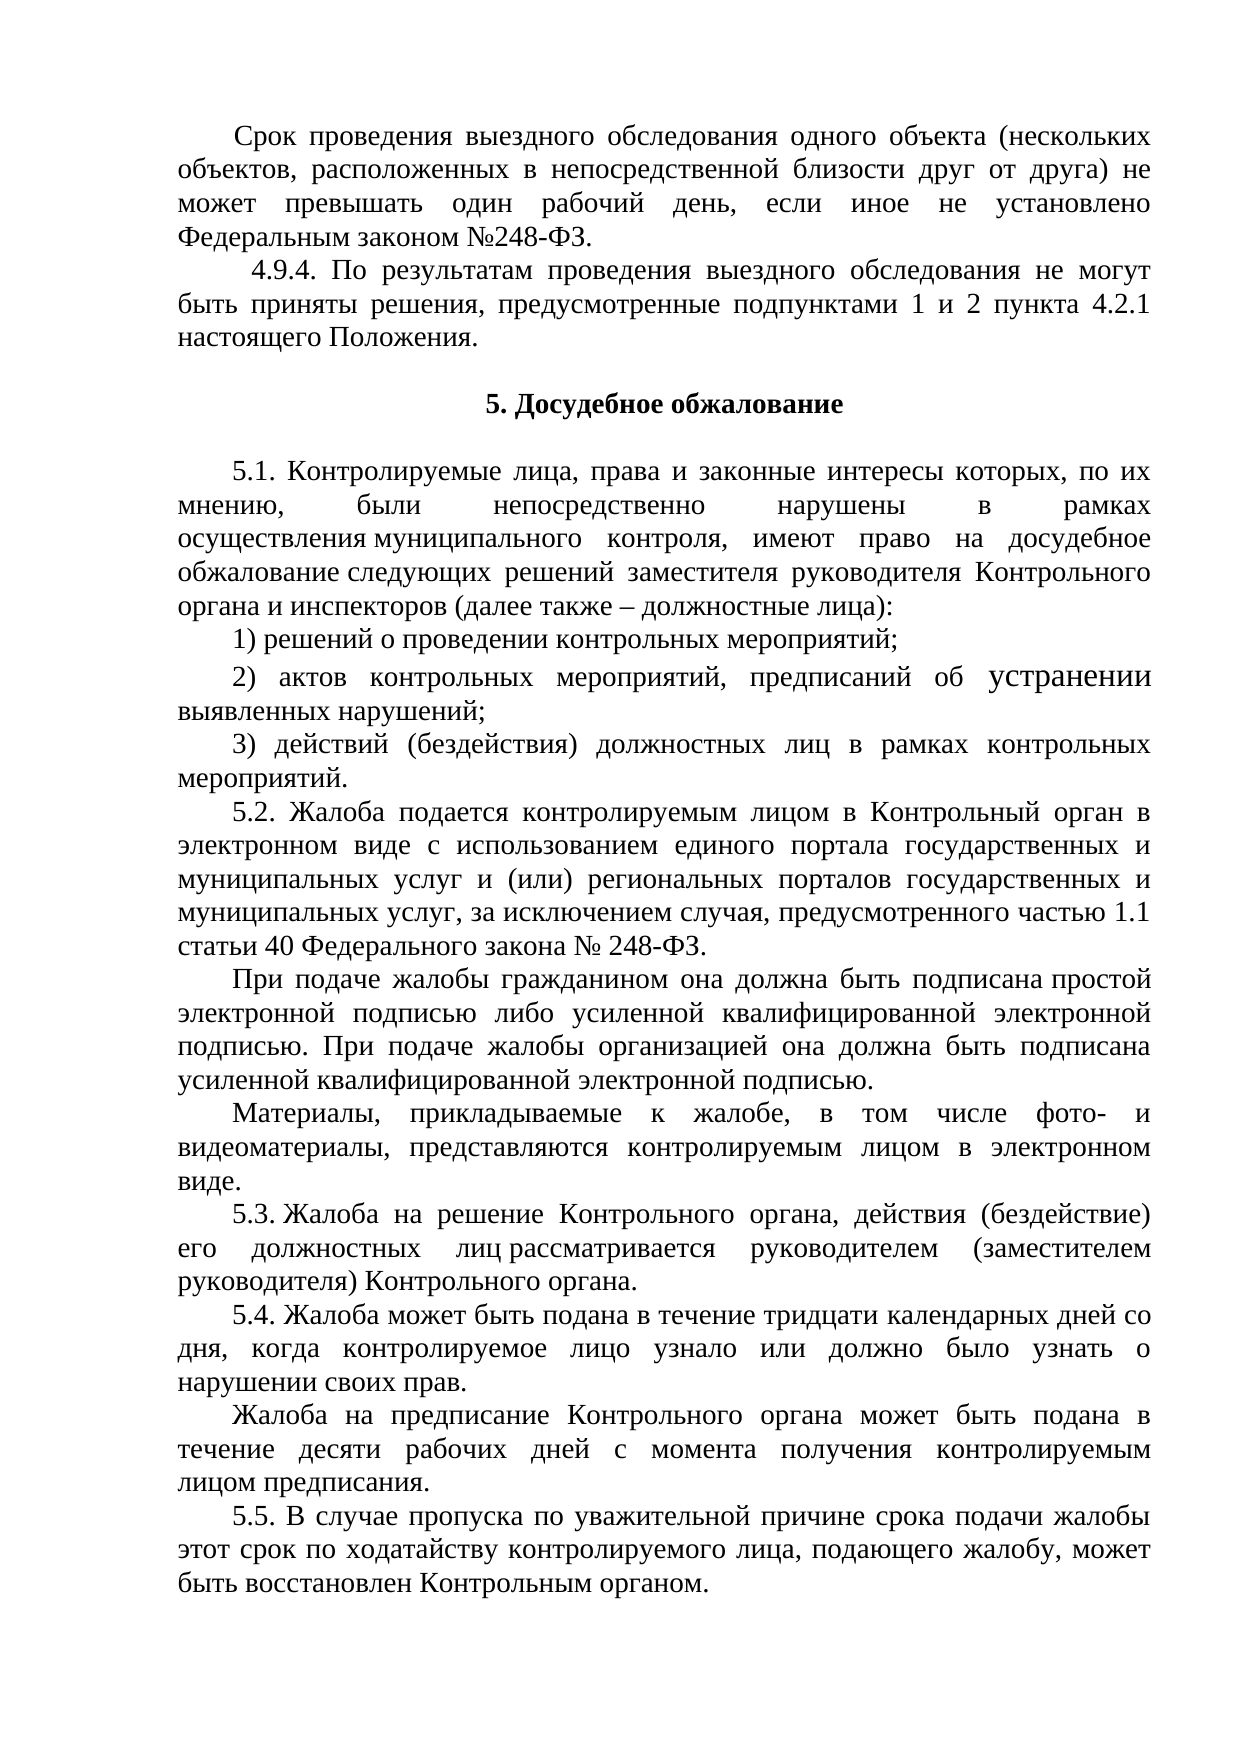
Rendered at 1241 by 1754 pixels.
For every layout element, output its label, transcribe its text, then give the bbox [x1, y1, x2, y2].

text Жалоба на предписание Контрольного органа может быть подана в течение десяти рабочих дней с момента получения контролируемым лицом предписания. [177, 1397, 1152, 1498]
text 3) действий (бездействия) должностных лиц в рамках контрольных мероприятий. [177, 727, 1152, 794]
text 5.2. Жалоба подается контролируемым лицом в Контрольный орган в электронном виде с использованием единого портала государственных и муниципальных услуг и (или) региональных порталов государственных и муниципальных услуг, за исключением случая, предусмотренного частью 1.1 статьи 40 Федерального закона № 248-ФЗ. [177, 794, 1152, 961]
text 5.4. Жалоба может быть подана в течение тридцати календарных дней со дня, когда контролируемое лицо узнало или должно было узнать о нарушении своих прав. [177, 1297, 1152, 1397]
text При подаче жалобы гражданином она должна быть подписана простой электронной подписью либо усиленной квалифицированной электронной подписью. При подаче жалобы организацией она должна быть подписана усиленной квалифицированной электронной подписью. [177, 961, 1152, 1096]
text 5.1. Контролируемые лица, права и законные интересы которых, по их мнению, были непосредственно нарушены в рамках осуществления муниципального контроля, имеют право на досудебное обжалование следующих решений заместителя руководителя Контрольного органа и инспекторов (далее также – должностные лица): [177, 453, 1152, 621]
text Срок проведения выездного обследования одного объекта (нескольких объектов, расположенных в непосредственной близости друг от друга) не может превышать один рабочий день, если иное не установлено Федеральным законом №248-ФЗ. [177, 118, 1152, 252]
text 5.5. В случае пропуска по уважительной причине срока подачи жалобы этот срок по ходатайству контролируемого лица, подающего жалобу, может быть восстановлен Контрольным органом. [177, 1498, 1152, 1599]
text 4.9.4. По результатам проведения выездного обследования не могут быть приняты решения, предусмотренные подпунктами 1 и 2 пункта 4.2.1 настоящего Положения. [177, 252, 1152, 353]
text 5. Досудебное обжалование [177, 386, 1152, 420]
text 1) решений о проведении контрольных мероприятий; [177, 621, 1152, 655]
text Материалы, прикладываемые к жалобе, в том числе фото- и видеоматериалы, представляются контролируемым лицом в электронном виде. [177, 1096, 1152, 1196]
text 5.3. Жалоба на решение Контрольного органа, действия (бездействие) его должностных лиц рассматривается руководителем (заместителем руководителя) Контрольного органа. [177, 1196, 1152, 1297]
text 2) актов контрольных мероприятий, предписаний об устранении выявленных нарушений; [177, 655, 1152, 727]
